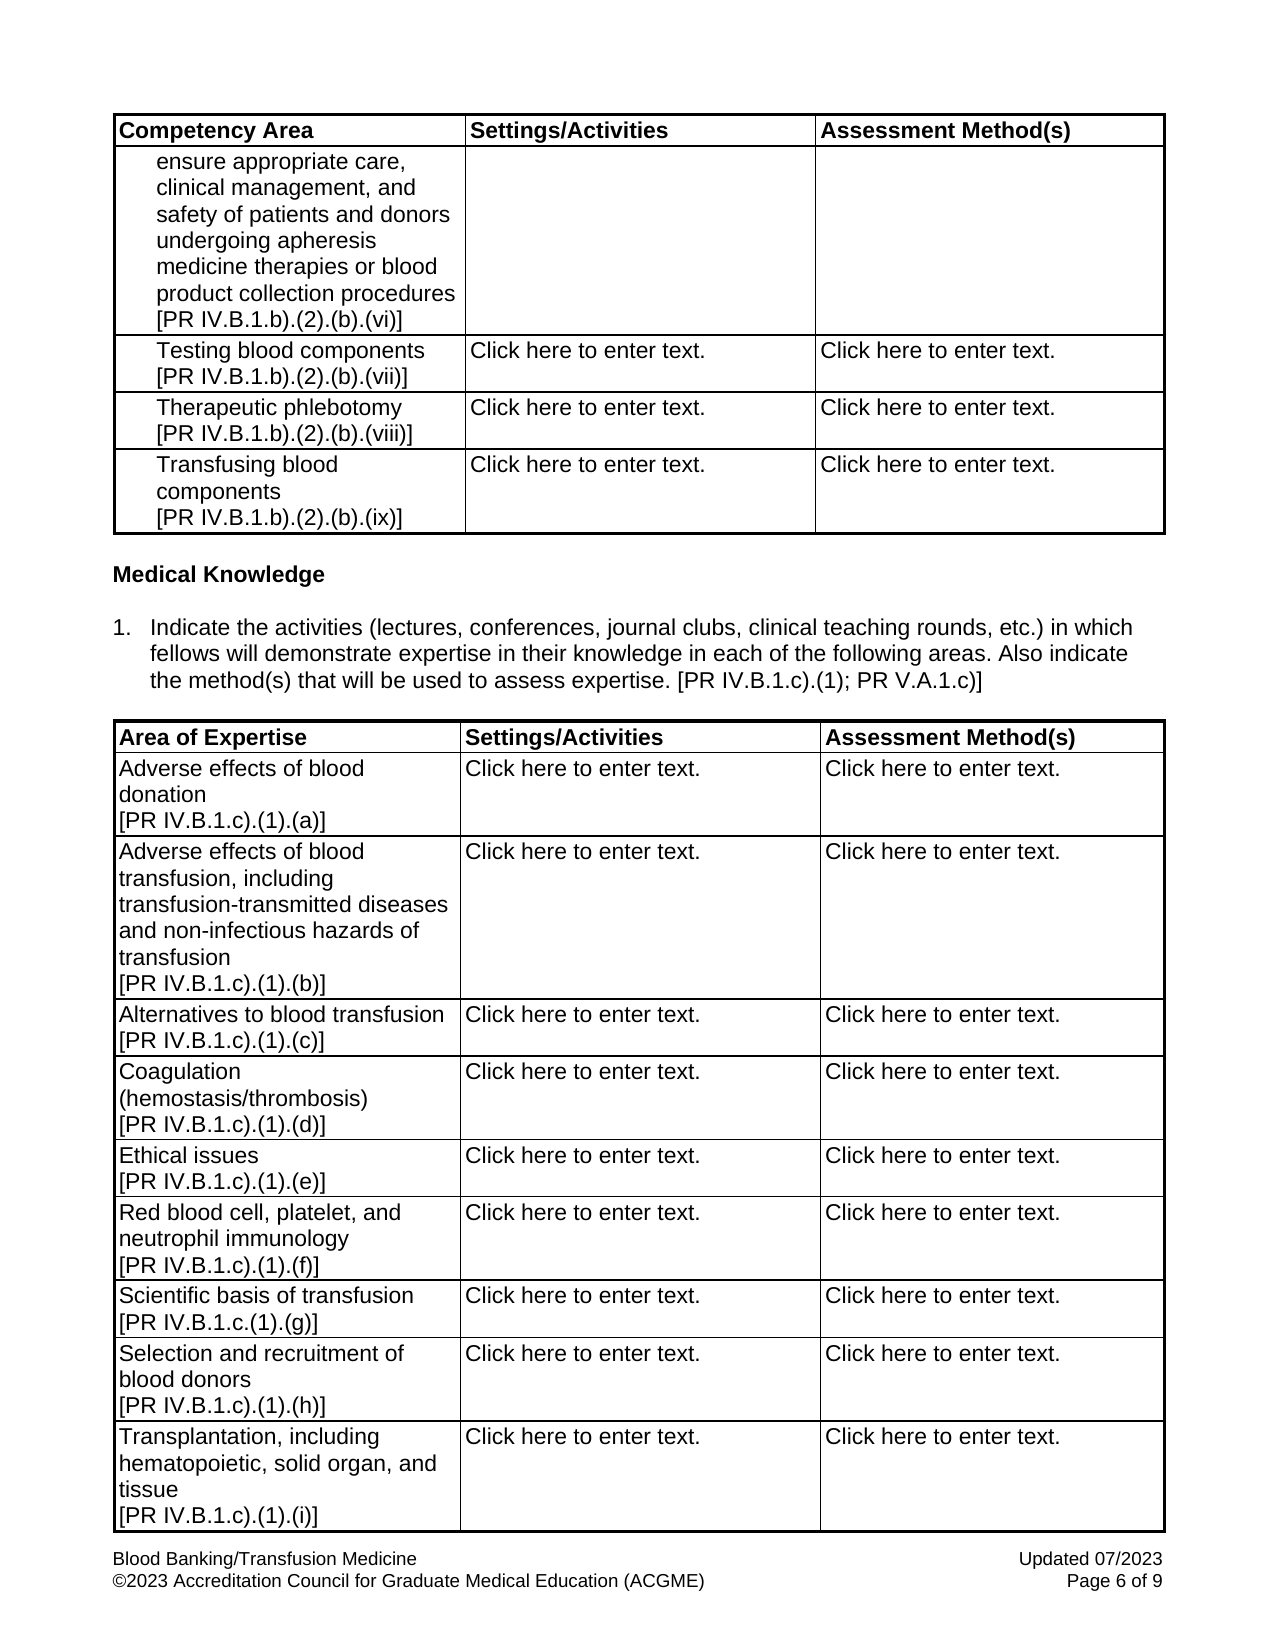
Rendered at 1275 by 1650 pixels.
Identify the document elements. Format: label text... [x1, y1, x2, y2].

table_cell Coagulation (hemostasis/thrombosis) [PR IV.B.1.c).(1).(d)] [116, 1057, 460, 1139]
table_cell Scientific basis of transfusion [PR IV.B.1.c.(1).(g)] [116, 1281, 460, 1337]
table_cell Testing blood components [PR IV.B.1.b).(2).(b).(vii)] [116, 336, 465, 391]
table_header Assessment Method(s) [816, 116, 1163, 145]
table_cell Therapeutic phlebotomy [PR IV.B.1.b).(2).(b).(viii)] [116, 393, 465, 448]
table_cell Adverse effects of blood transfusion, including transfusion-transmitted diseases and non-infectious hazards of transfusion [PR IV.B.1.c).(1).(b)] [116, 837, 460, 998]
table_header Settings/Activities [466, 116, 815, 145]
table_cell Transfusing blood components [PR IV.B.1.b).(2).(b).(ix)] [116, 450, 465, 532]
table_header Area of Expertise [116, 723, 460, 752]
table_header Assessment Method(s) [821, 723, 1163, 752]
table_cell Red blood cell, platelet, and neutrophil immunology [PR IV.B.1.c).(1).(f)] [116, 1197, 460, 1279]
list Indicate the activities (lectures, conferences, journal clubs, clinical teaching rounds, etc.) in which fellows will demonstrate expertise in their knowledge in each of the following areas. Also indicate the method(s) that will be used to assess expertise. [PR IV.B.1.c).(1); PR V.A.1.c)] [112, 614, 1162, 693]
table_cell Adverse effects of blood donation [PR IV.B.1.c).(1).(a)] [116, 753, 460, 835]
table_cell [116, 147, 465, 334]
table_header Settings/Activities [461, 723, 820, 752]
table_cell Transplantation, including hematopoietic, solid organ, and tissue [PR IV.B.1.c).(1).(i)] [116, 1422, 460, 1530]
table_cell Alternatives to blood transfusion [PR IV.B.1.c).(1).(c)] [116, 1000, 460, 1055]
table_header Competency Area [116, 116, 465, 145]
text Medical Knowledge [112, 561, 1162, 588]
table_cell Ethical issues [PR IV.B.1.c).(1).(e)] [116, 1140, 460, 1196]
table_cell Selection and recruitment of blood donors [PR IV.B.1.c).(1).(h)] [116, 1338, 460, 1420]
